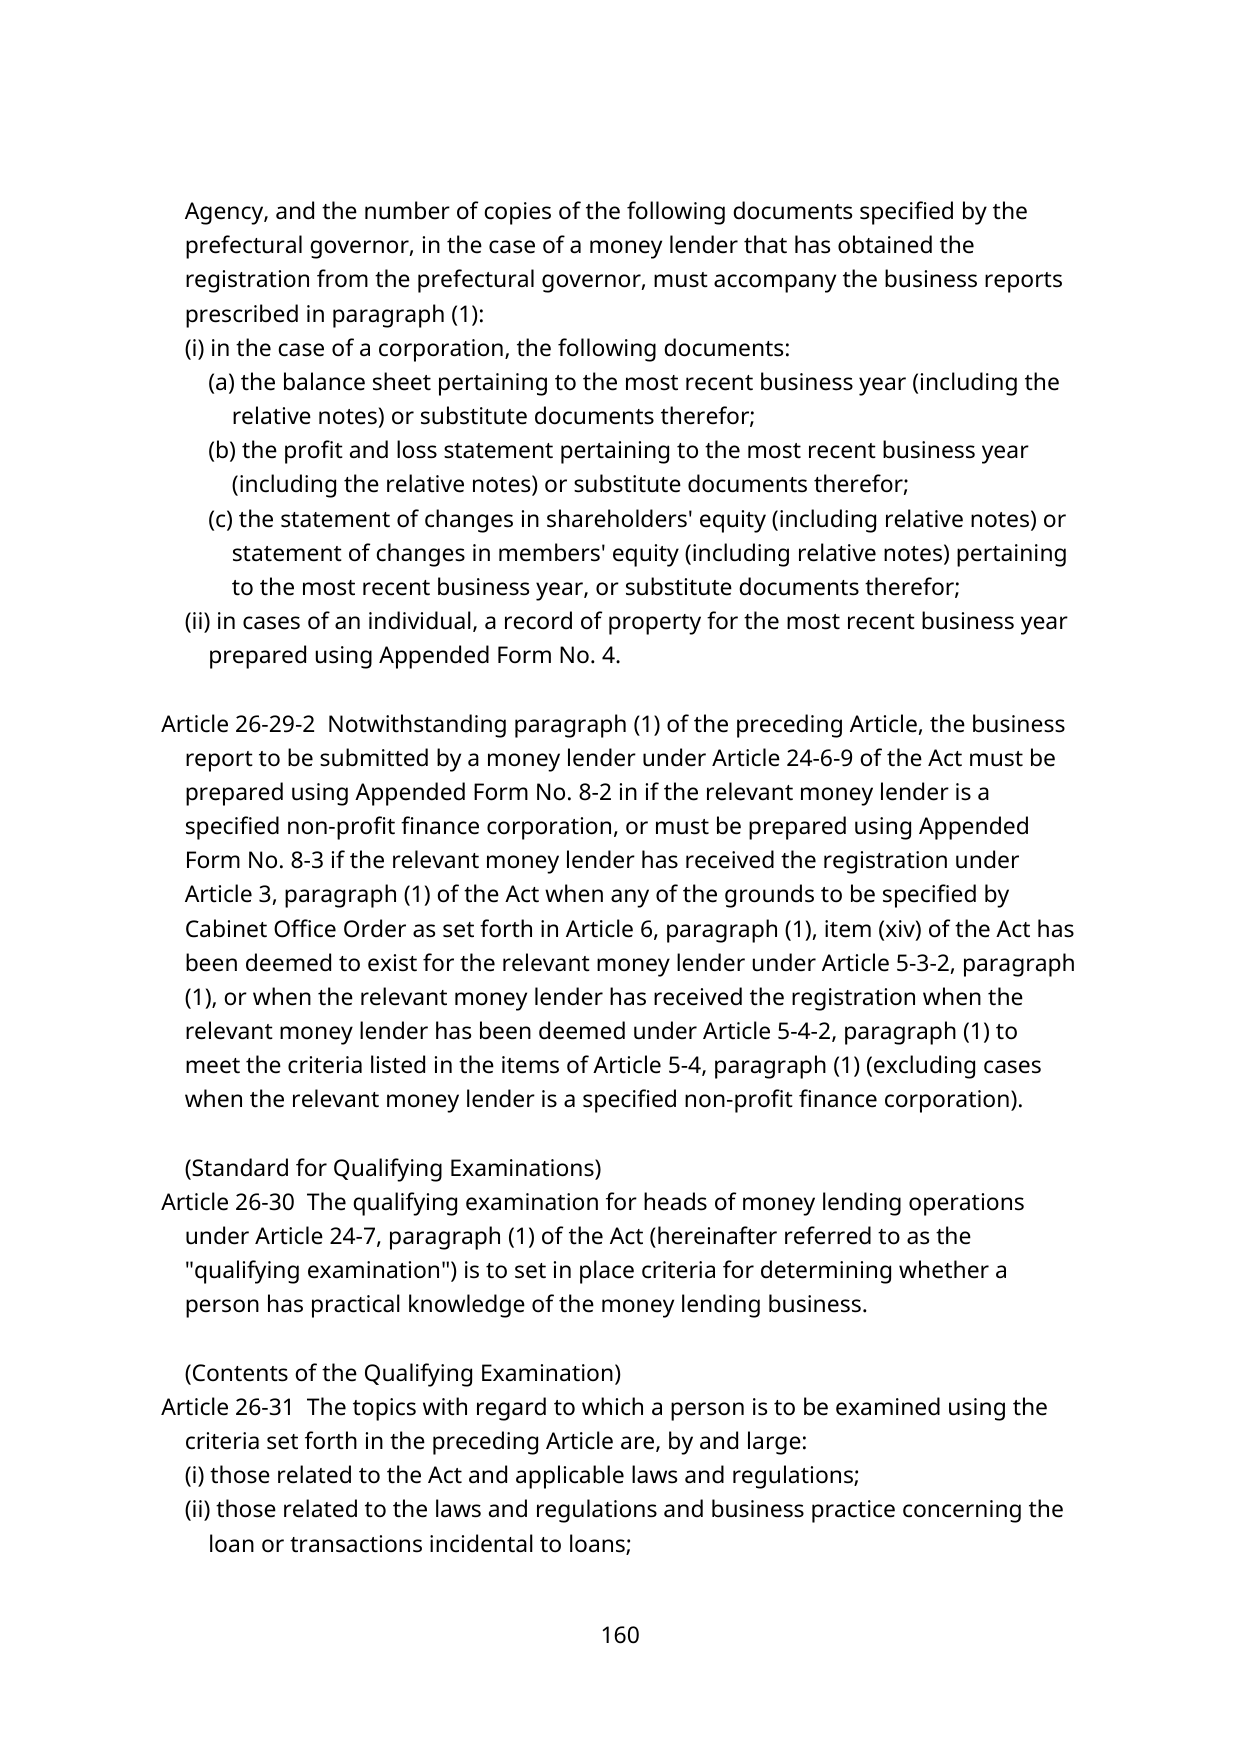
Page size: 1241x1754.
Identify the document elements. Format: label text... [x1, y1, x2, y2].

text (i) in the case of a corporation, the following documents: [184, 330, 1079, 364]
text (ii) those related to the laws and regulations and business practice concerning the loan or transactions incidental to loans; [184, 1492, 1079, 1560]
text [161, 194, 1079, 330]
text (Standard for Qualifying Examinations) [184, 1150, 1079, 1184]
text (i) those related to the Act and applicable laws and regulations; [184, 1458, 1079, 1492]
text Article 26-29-2 Notwithstanding paragraph (1) of the preceding Article, the business report to be submitted by a money lender under Article 24-6-9 of the Act must be prepared using Appended Form No. 8-2 in if the relevant money lender is a specified non-profit finance corporation, or must be prepared using Appended Form No. 8-3 if the relevant money lender has received the registration under Article 3, paragraph (1) of the Act when any of the grounds to be specified by Cabinet Office Order as set forth in Article 6, paragraph (1), item (xiv) of the Act has been deemed to exist for the relevant money lender under Article 5-3-2, paragraph (1), or when the relevant money lender has received the registration when the relevant money lender has been deemed under Article 5-4-2, paragraph (1) to meet the criteria listed in the items of Article 5-4, paragraph (1) (excluding cases when the relevant money lender is a specified non-profit finance corporation). [161, 706, 1079, 1116]
text (Contents of the Qualifying Examination) [184, 1355, 1079, 1389]
text (a) the balance sheet pertaining to the most recent business year (including the relative notes) or substitute documents therefor; [207, 364, 1079, 433]
text (ii) in cases of an individual, a record of property for the most recent business year prepared using Appended Form No. 4. [184, 604, 1079, 672]
text Article 26-30 The qualifying examination for heads of money lending operations under Article 24-7, paragraph (1) of the Act (hereinafter referred to as the "qualifying examination") is to set in place criteria for determining whether a person has practical knowledge of the money lending business. [161, 1184, 1079, 1321]
text (c) the statement of changes in shareholders' equity (including relative notes) or statement of changes in members' equity (including relative notes) pertaining to the most recent business year, or substitute documents therefor; [207, 501, 1079, 604]
text Article 26-31 The topics with regard to which a person is to be examined using the criteria set forth in the preceding Article are, by and large: [161, 1389, 1079, 1458]
text (b) the profit and loss statement pertaining to the most recent business year (including the relative notes) or substitute documents therefor; [207, 433, 1079, 501]
